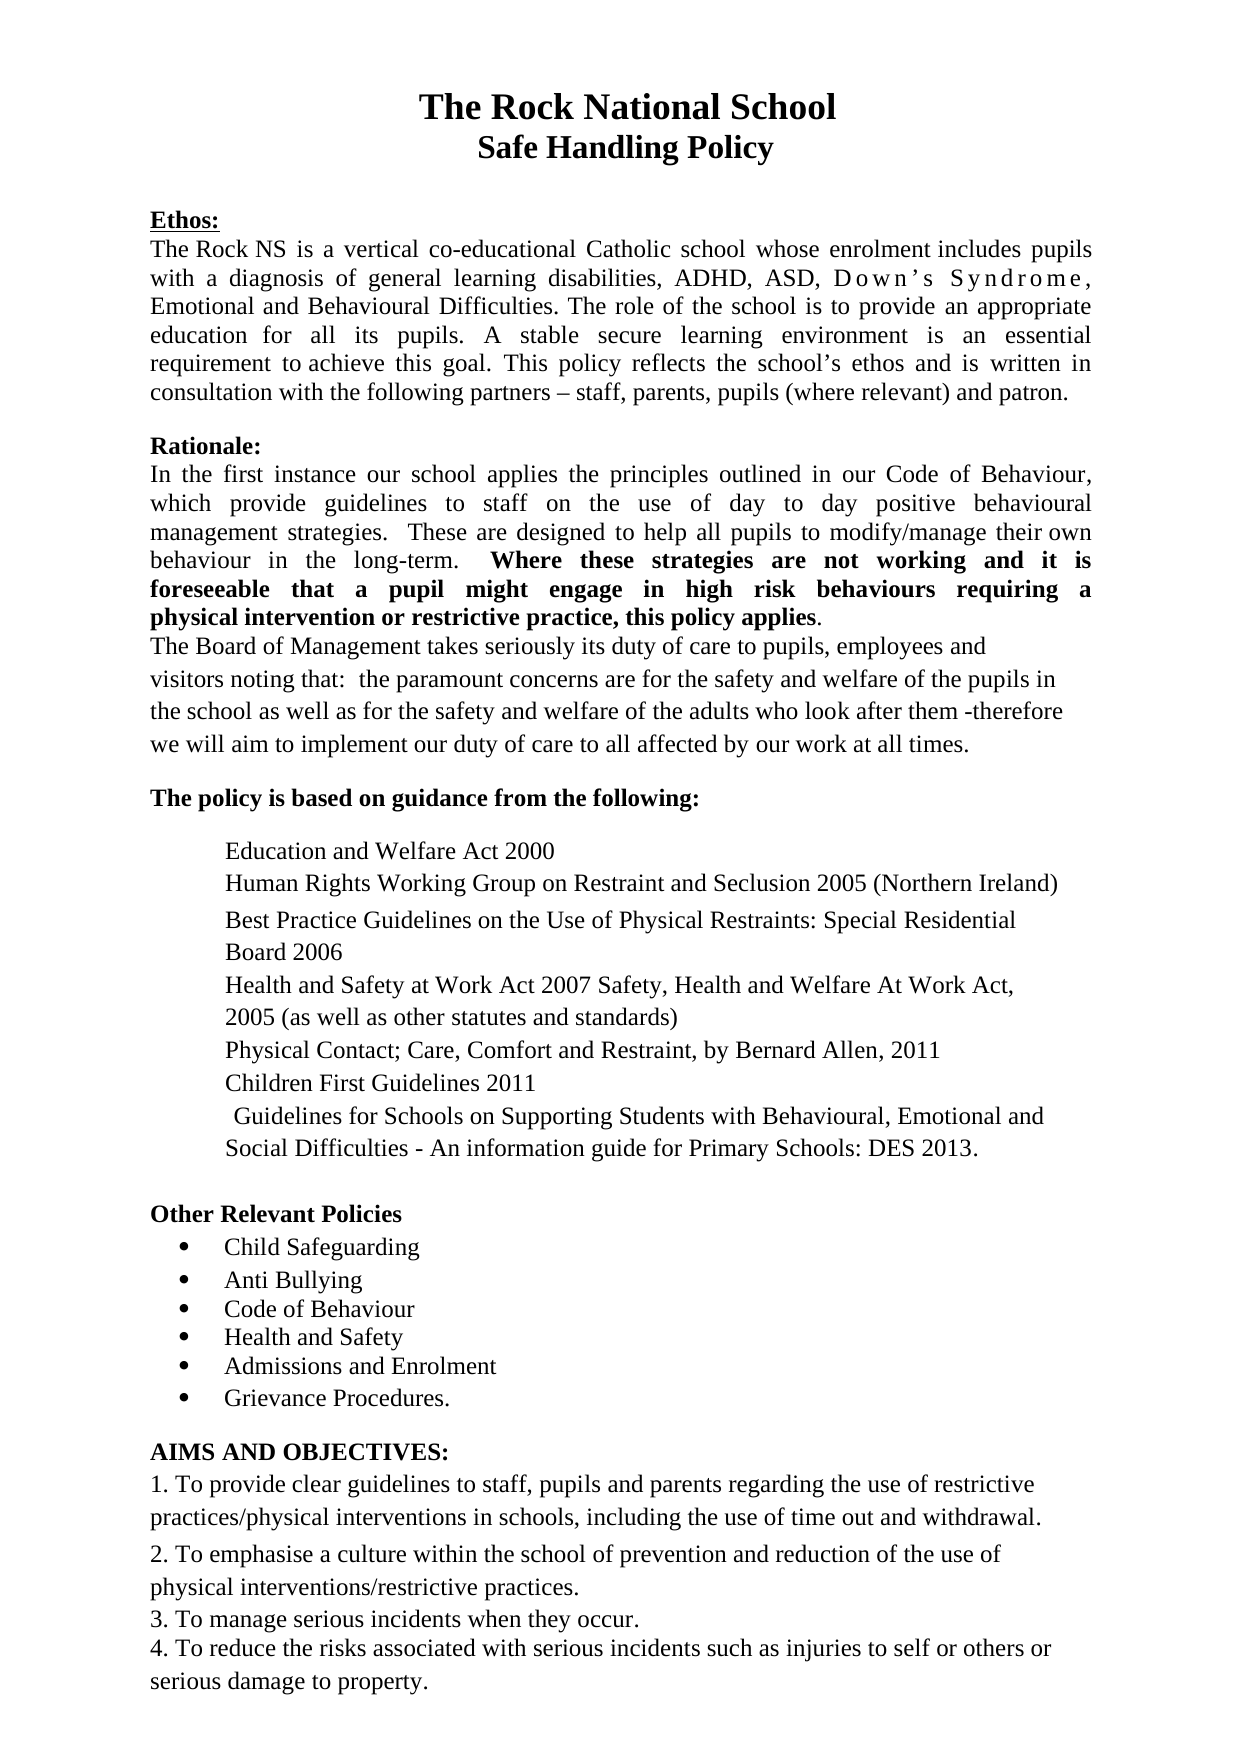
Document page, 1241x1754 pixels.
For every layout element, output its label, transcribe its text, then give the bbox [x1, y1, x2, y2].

text The Board of Management takes seriously its duty of care to pupils, employees and [150, 631, 1154, 660]
list Health and Safety [179, 1322, 1154, 1351]
text  Best Practice Guidelines on the Use of Physical Restraints: Special Residential [187, 905, 1093, 933]
list Admissions and Enrolment [179, 1351, 510, 1380]
text Ethos: [150, 206, 1092, 235]
list Anti Bullying [179, 1265, 1154, 1294]
text The policy is based on guidance from the following: [150, 783, 1154, 812]
list Grievance Procedures. [179, 1383, 510, 1412]
text  Physical Contact; Care, Comfort and Restraint, by Bernard Allen, 2011 [187, 1035, 973, 1064]
text  Human Rights Working Group on Restraint and Seclusion 2005 (Northern Ireland) [187, 868, 1093, 897]
text  Education and Welfare Act 2000 [187, 836, 1154, 865]
text  Health and Safety at Work Act 2007 Safety, Health and Welfare At Work Act, 2005 (as well as other statutes and standards) [188, 970, 1041, 1031]
text Other Relevant Policies [150, 1199, 467, 1228]
text 3. To manage serious incidents when they occur. [150, 1604, 1154, 1633]
text The Rock NS is a vertical co-educational Catholic school whose enrolment includes pupils with a diagnosis of general learning disabilities, ADHD, ASD, Down’s Syndrome, Emotional and Behavioural Difficulties. The role of the school is to provide an appropriate education for all its pupils. A stable secure learning environment is an essential requirement to achieve this goal. This policy reflects the school’s ethos and is written in consultation with the following partners – staff, parents, pupils (where relevant) and patron. [150, 235, 1092, 406]
text 2. To emphasise a culture within the school of prevention and reduction of the use of physical interventions/restrictive practices. [150, 1539, 1090, 1600]
text  Guidelines for Schools on Supporting Students with Behavioural, Emotional and Social Difficulties - An information guide for Primary Schools: DES 2013. [188, 1101, 1075, 1162]
text 1. To provide clear guidelines to staff, pupils and parents regarding the use of restrictive practices/physical interventions in schools, including the use of time out and withdrawal. [150, 1469, 1090, 1531]
list Child Safeguarding [179, 1232, 467, 1261]
text Board 2006 [225, 937, 1154, 966]
text Safe Handling Policy [171, 127, 1080, 166]
list Code of Behaviour [179, 1294, 1154, 1322]
text visitors noting that: the paramount concerns are for the safety and welfare of the pupils in the school as well as for the safety and welfare of the adults who look after them -therefore we will aim to implement our duty of care to all affected by our work at all times. [150, 664, 1092, 758]
text In the first instance our school applies the principles outlined in our Code of Behaviour, which provide guidelines to staff on the use of day to day positive behavioural management strategies. These are designed to help all pupils to modify/manage their own behaviour in the long-term. Where these strategies are not working and it is foreseeable that a pupil might engage in high risk behaviours requiring a physical intervention or restrictive practice, this policy applies. [150, 460, 1092, 631]
text  Children First Guidelines 2011 [187, 1068, 973, 1097]
text 4. To reduce the risks associated with serious incidents such as injuries to self or others or serious damage to property. [150, 1633, 1081, 1695]
text Rationale: [150, 431, 1154, 460]
text AIMS AND OBJECTIVES: [150, 1437, 1154, 1466]
text The Rock National School [297, 84, 1154, 127]
